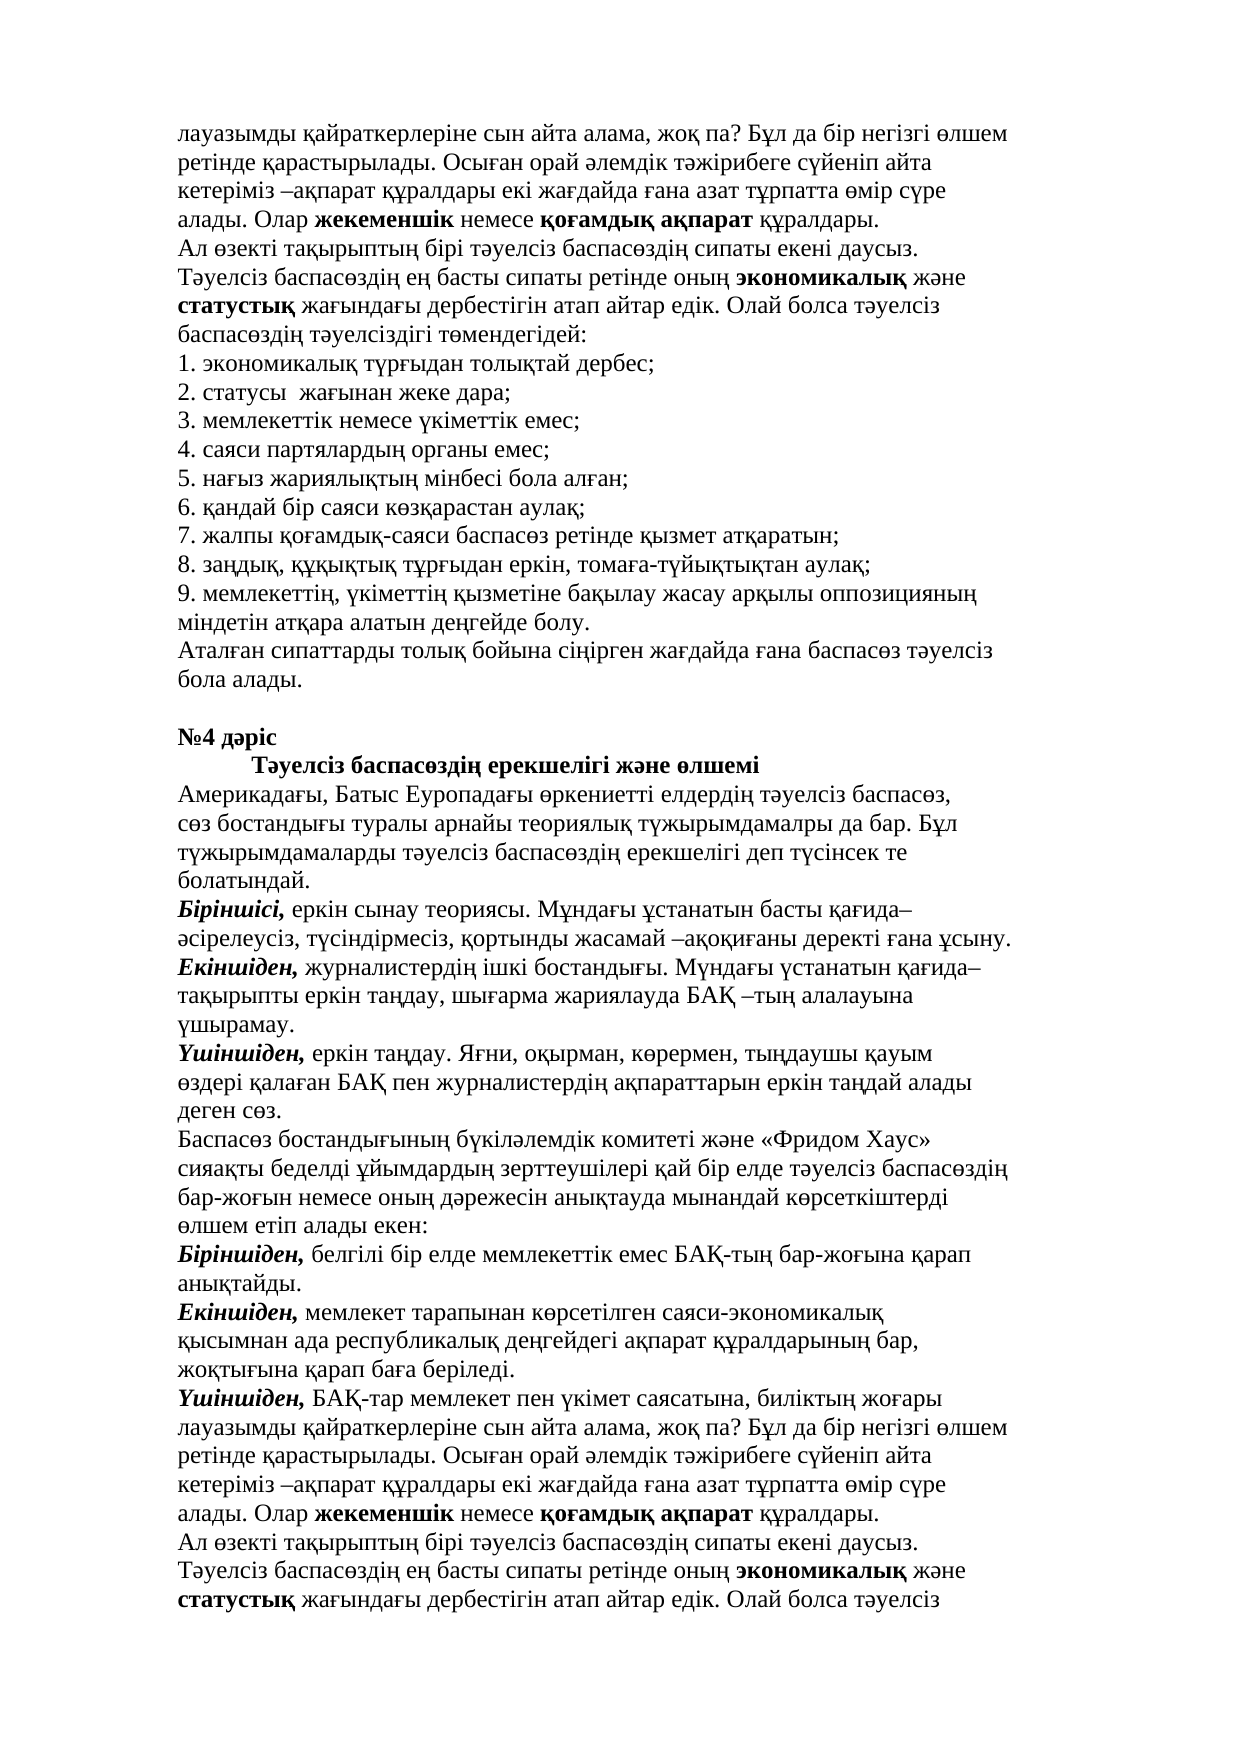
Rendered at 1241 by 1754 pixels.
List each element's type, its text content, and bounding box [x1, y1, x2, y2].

text 9. мемлекеттің, үкіметтің қызметіне бақылау жасау арқылы оппозицияның [177, 578, 1152, 607]
text Екіншіден, журналистердің ішкі бостандығы. Мүндағы үстанатын қағида– [177, 952, 1152, 981]
text лауазымды қайраткерлеріне сын айта алама, жоқ па? Бұл да бір негізгі өлшем [177, 118, 1152, 147]
text Екіншіден, мемлекет тарапынан көрсетілген саяси-экономикалық [177, 1297, 1152, 1326]
text үшырамау. [177, 1009, 1152, 1038]
text 6. қандай бір саяси көзқарастан аулақ; [177, 492, 1152, 521]
text баспасөздің тəуелсіздігі төмендегідей: [177, 319, 1152, 348]
text 3. мемлекеттік немесе үкіметтік емес; [177, 406, 1152, 434]
text Ал өзекті тақырыптың бірі тəуелсіз баспасөздің сипаты екені даусыз. [177, 1527, 1152, 1556]
text Біріншіден, белгілі бір елде мемлекеттік емес БАҚ-тың бар-жоғына қарап [177, 1239, 1152, 1268]
text қысымнан ада республикалық деңгейдегі ақпарат құралдарының бар, [177, 1326, 1152, 1354]
text өздері қалаған БАҚ пен журналистердің ақпараттарын еркін таңдай алады [177, 1067, 1152, 1096]
text түжырымдамаларды тəуелсіз баспасөздің ерекшелігі деп түсінсек те [177, 837, 1152, 866]
text статустық жағындағы дербестігін атап айтар едік. Олай болса тəуелсіз [177, 1584, 1152, 1613]
text 7. жалпы қоғамдық-саяси баспасөз ретінде қызмет атқаратын; [177, 521, 1152, 549]
text алады. Олар жекеменшік немесе қоғамдық ақпарат құралдары. [177, 204, 1152, 233]
text бар-жоғын немесе оның дəрежесін анықтауда мынандай көрсеткіштерді [177, 1182, 1152, 1211]
text №4 дəріс [177, 722, 1152, 751]
text деген сөз. [177, 1096, 1152, 1124]
text өлшем етіп алады екен: [177, 1211, 1152, 1239]
text Үшіншіден, БАҚ-тар мемлекет пен үкімет саясатына, биліктың жоғары [177, 1383, 1152, 1412]
text Тəуелсіз баспасөздің ең басты сипаты ретінде оның экономикалық жəне [177, 1556, 1152, 1584]
text бола алады. [177, 664, 1152, 693]
text лауазымды қайраткерлеріне сын айта алама, жоқ па? Бұл да бір негізгі өлшем [177, 1412, 1152, 1441]
text 4. саяси партялардың органы емес; [177, 434, 1152, 463]
text сияақты беделді ұйымдардың зерттеушілері қай бір елде тəуелсіз баспасөздің [177, 1153, 1152, 1182]
text ретінде қарастырылады. Осыған орай əлемдік тəжірибеге сүйеніп айта [177, 147, 1152, 176]
text кетеріміз –ақпарат құралдары екі жағдайда ғана азат тұрпатта өмір сүре [177, 1469, 1152, 1498]
text Баспасөз бостандығының бүкілəлемдік комитеті жəне «Фридом Хаус» [177, 1124, 1152, 1153]
text 1. экономикалық түрғыдан толықтай дербес; [177, 348, 1152, 377]
text Америкадағы, Батыс Еуропадағы өркениетті елдердің тəуелсіз баспасөз, [177, 779, 1152, 808]
text Біріншісі, еркін сынау теориясы. Мұндағы ұстанатын басты қағида– [177, 894, 1152, 923]
text Аталған сипаттарды толық бойына сіңірген жағдайда ғана баспасөз тəуелсіз [177, 636, 1152, 664]
text анықтайды. [177, 1268, 1152, 1297]
text 5. нағыз жариялықтың мінбесі бола алған; [177, 463, 1152, 492]
text статустық жағындағы дербестігін атап айтар едік. Олай болса тəуелсіз [177, 291, 1152, 319]
text міндетін атқара алатын деңгейде болу. [177, 607, 1152, 636]
text болатындай. [177, 866, 1152, 894]
text 8. заңдық, құқықтық тұрғыдан еркін, томаға-түйықтықтан аулақ; [177, 549, 1152, 578]
text Тəуелсіз баспасөздің ең басты сипаты ретінде оның экономикалық жəне [177, 262, 1152, 291]
text алады. Олар жекеменшік немесе қоғамдық ақпарат құралдары. [177, 1498, 1152, 1527]
text кетеріміз –ақпарат құралдары екі жағдайда ғана азат тұрпатта өмір сүре [177, 176, 1152, 204]
text ретінде қарастырылады. Осыған орай əлемдік тəжірибеге сүйеніп айта [177, 1441, 1152, 1469]
text əсірелеусіз, түсіндірмесіз, қортынды жасамай –ақоқиғаны деректі ғана ұсыну. [177, 923, 1152, 952]
text Тəуелсіз баспасөздің ерекшелігі жəне өлшемі [177, 751, 1152, 779]
text 2. статусы жағынан жеке дара; [177, 377, 1152, 406]
text сөз бостандығы туралы арнайы теориялық түжырымдамалры да бар. Бұл [177, 808, 1152, 837]
text тақырыпты еркін таңдау, шығарма жариялауда БАҚ –тың алалауына [177, 981, 1152, 1009]
text Үшіншіден, еркін таңдау. Яғни, оқырман, көрермен, тыңдаушы қауым [177, 1038, 1152, 1067]
text Ал өзекті тақырыптың бірі тəуелсіз баспасөздің сипаты екені даусыз. [177, 233, 1152, 262]
text жоқтығына қарап баға беріледі. [177, 1354, 1152, 1383]
